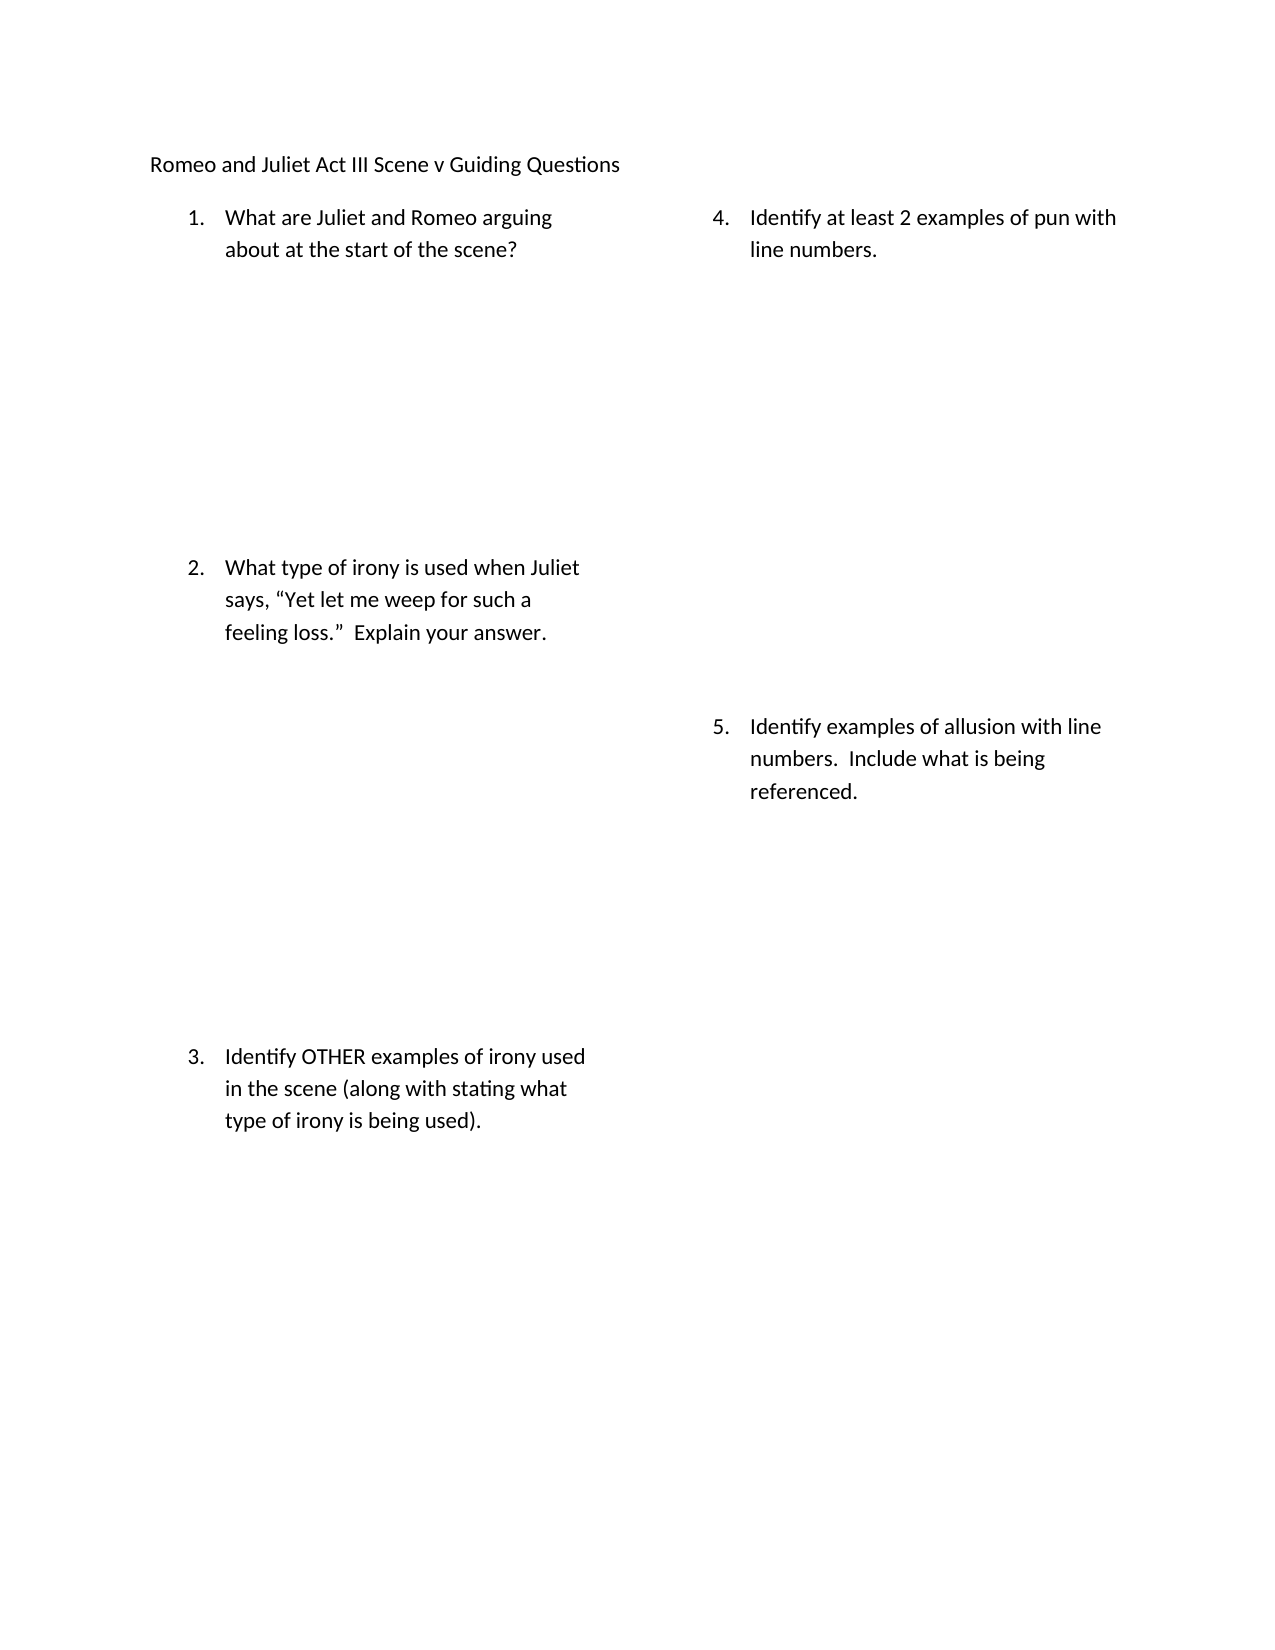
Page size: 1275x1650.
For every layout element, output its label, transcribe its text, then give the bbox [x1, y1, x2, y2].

list Identify at least 2 examples of pun with line numbers. [712, 203, 1125, 263]
list Identify OTHER examples of irony used in the scene (along with stating what type of irony is being used). [187, 1042, 600, 1134]
list What are Juliet and Romeo arguing about at the start of the scene? [187, 203, 600, 263]
text Romeo and Juliet Act III Scene v Guiding Questions [150, 150, 1125, 178]
list Identify examples of allusion with line numbers. Include what is being referenced. [712, 712, 1125, 805]
list What type of irony is used when Juliet says, “Yet let me weep for such a feeling loss.” Explain your answer. [187, 553, 600, 646]
